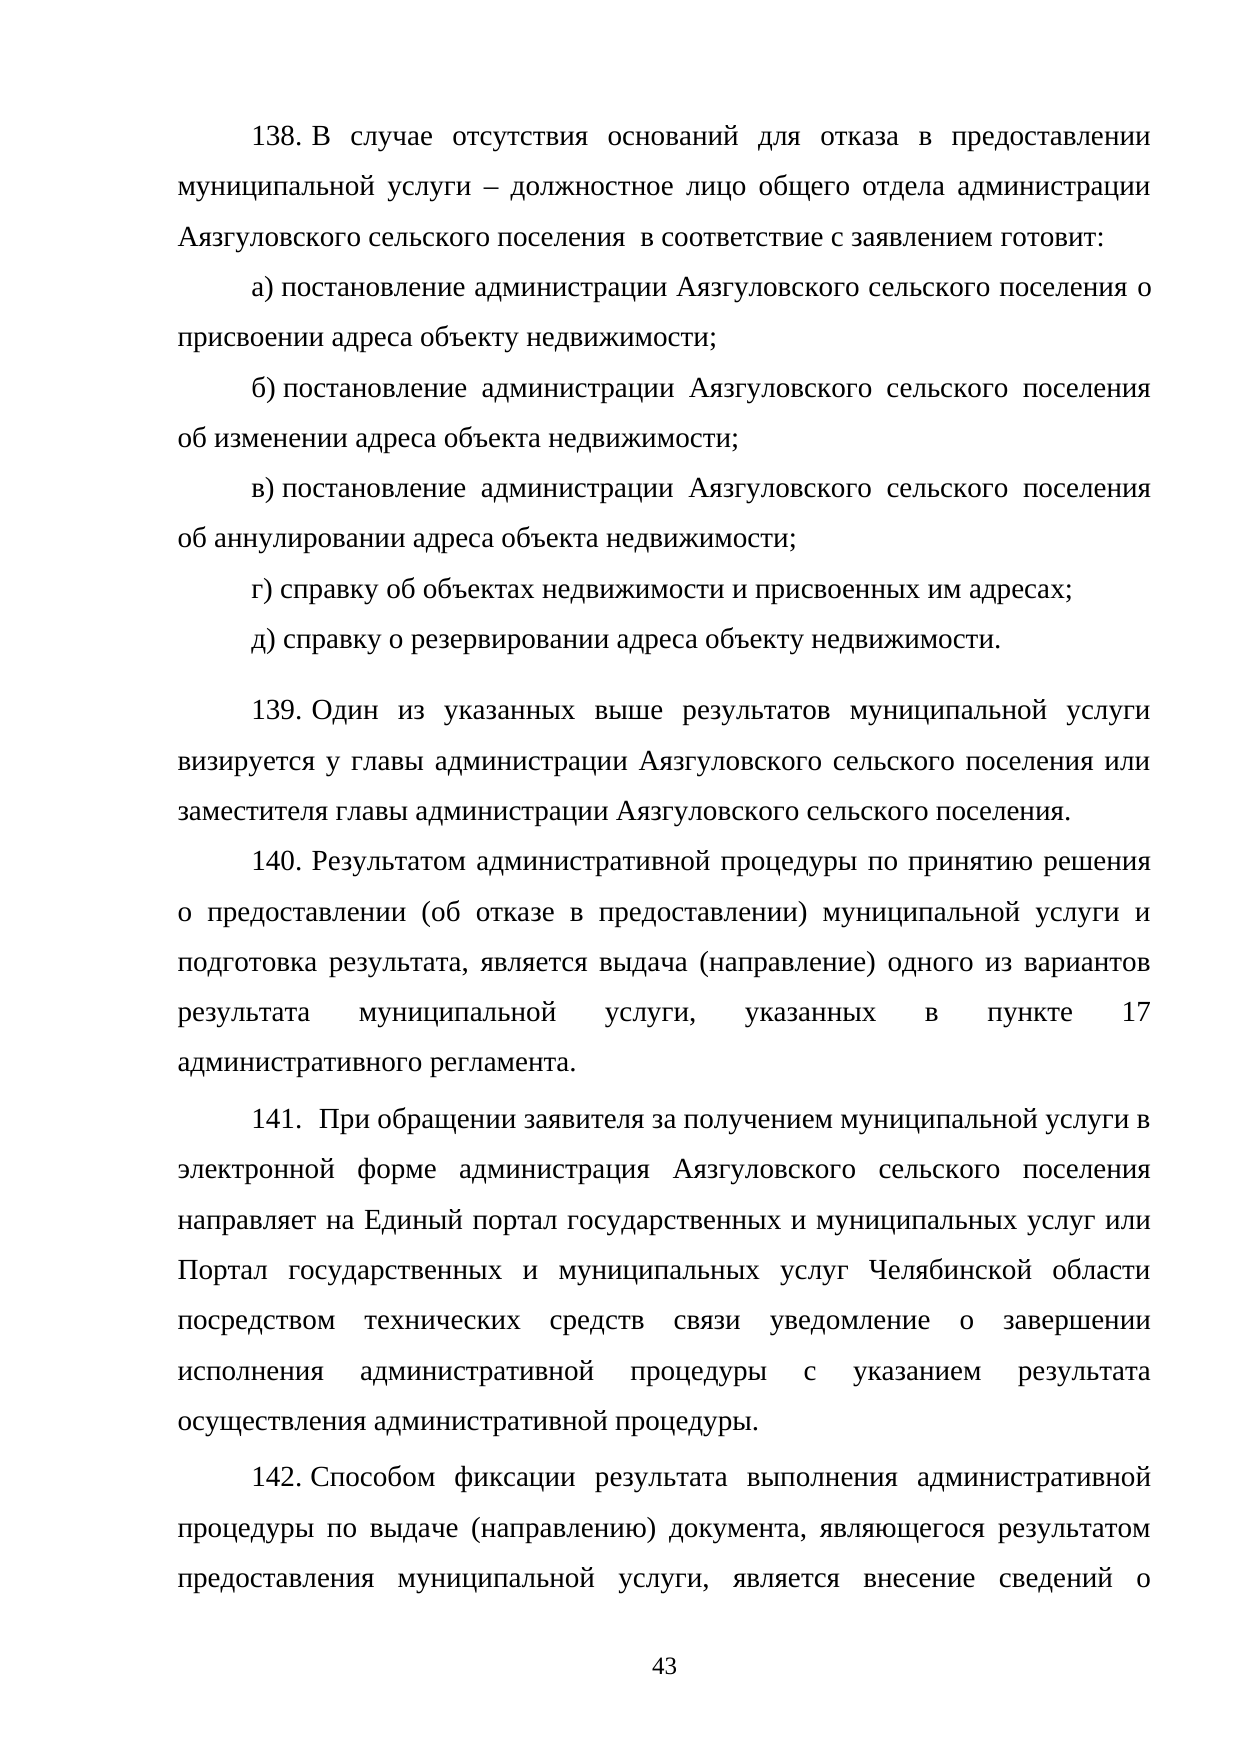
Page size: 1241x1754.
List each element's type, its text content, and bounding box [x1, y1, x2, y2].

list Один из указанных выше результатов муниципальной услуги визируется у главы администрации Аязгуловского сельского поселения или заместителя главы администрации Аязгуловского сельского поселения. [177, 692, 1152, 827]
text в) постановление администрации Аязгуловского сельского поселения об аннулировании адреса объекта недвижимости; [177, 470, 1152, 554]
text г) справку об объектах недвижимости и присвоенных им адресах; [177, 571, 1152, 604]
list В случае отсутствия оснований для отказа в предоставлении муниципальной услуги – должностное лицо общего отдела администрации Аязгуловского сельского поселения в соответствие с заявлением готовит: [177, 118, 1152, 252]
text д) справку о резервировании адреса объекту недвижимости. [177, 621, 1152, 655]
text а) постановление администрации Аязгуловского сельского поселения о присвоении адреса объекту недвижимости; [177, 269, 1152, 353]
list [177, 1459, 1152, 1594]
text б) постановление администрации Аязгуловского сельского поселения об изменении адреса объекта недвижимости; [177, 370, 1152, 453]
list При обращении заявителя за получением муниципальной услуги в электронной форме администрация Аязгуловского сельского поселения направляет на Единый портал государственных и муниципальных услуг или Портал государственных и муниципальных услуг Челябинской области посредством технических средств связи уведомление о завершении исполнения административной процедуры с указанием результата осуществления административной процедуры. [177, 1101, 1152, 1437]
list Результатом административной процедуры по принятию решения о предоставлении (об отказе в предоставлении) муниципальной услуги и подготовка результата, является выдача (направление) одного из вариантов результата муниципальной услуги, указанных в пункте 17 административного регламента. [177, 843, 1152, 1078]
